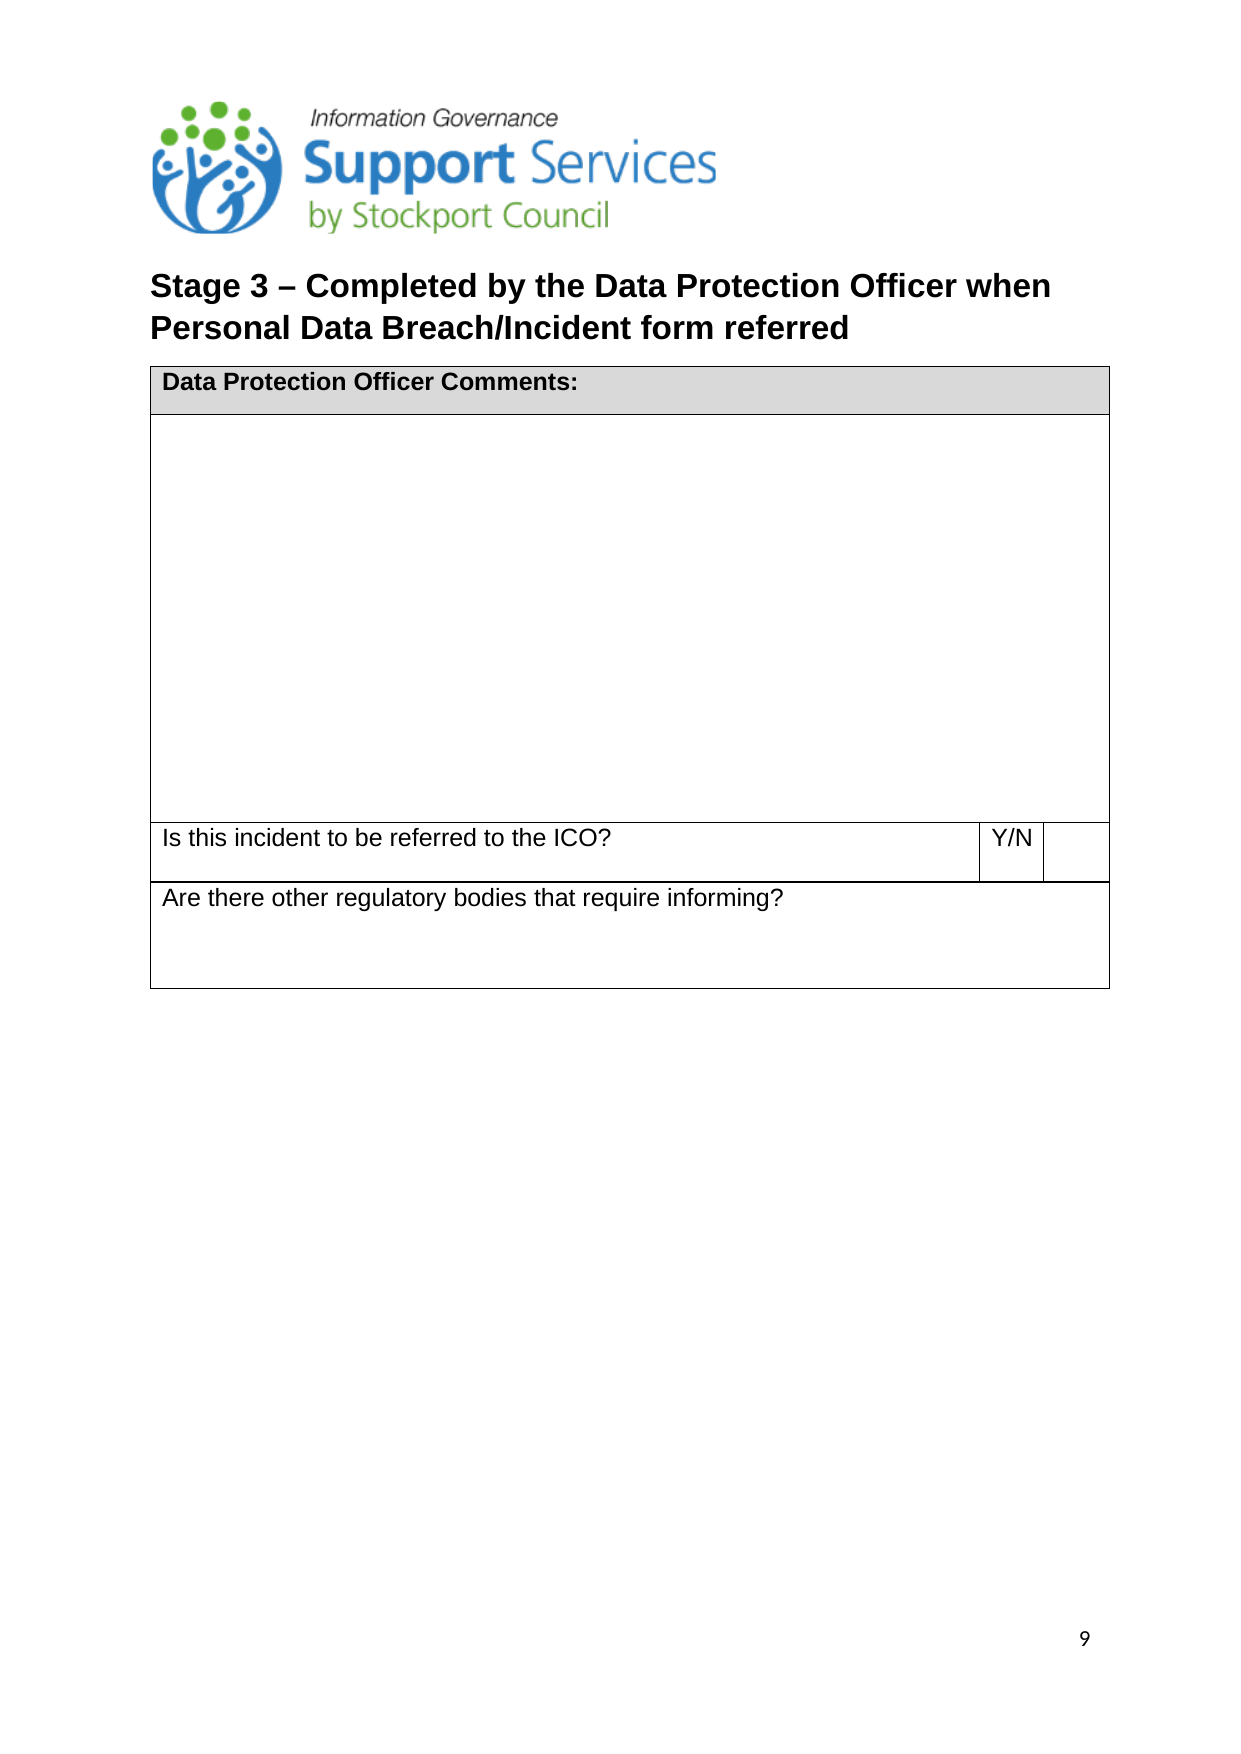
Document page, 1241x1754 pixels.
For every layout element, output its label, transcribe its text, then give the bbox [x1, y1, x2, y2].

table_header Data Protection Officer Comments: [151, 367, 1109, 414]
table_cell [1044, 823, 1109, 881]
text Stage 3 – Completed by the Data Protection Officer when Personal Data Breach/Incident form referred [150, 266, 1090, 346]
picture [150, 101, 715, 233]
table_cell Is this incident to be referred to the ICO? [151, 823, 979, 881]
table_cell Are there other regulatory bodies that require informing? [151, 883, 1109, 988]
table_cell [151, 415, 1109, 822]
table_cell Y/N [980, 823, 1043, 881]
